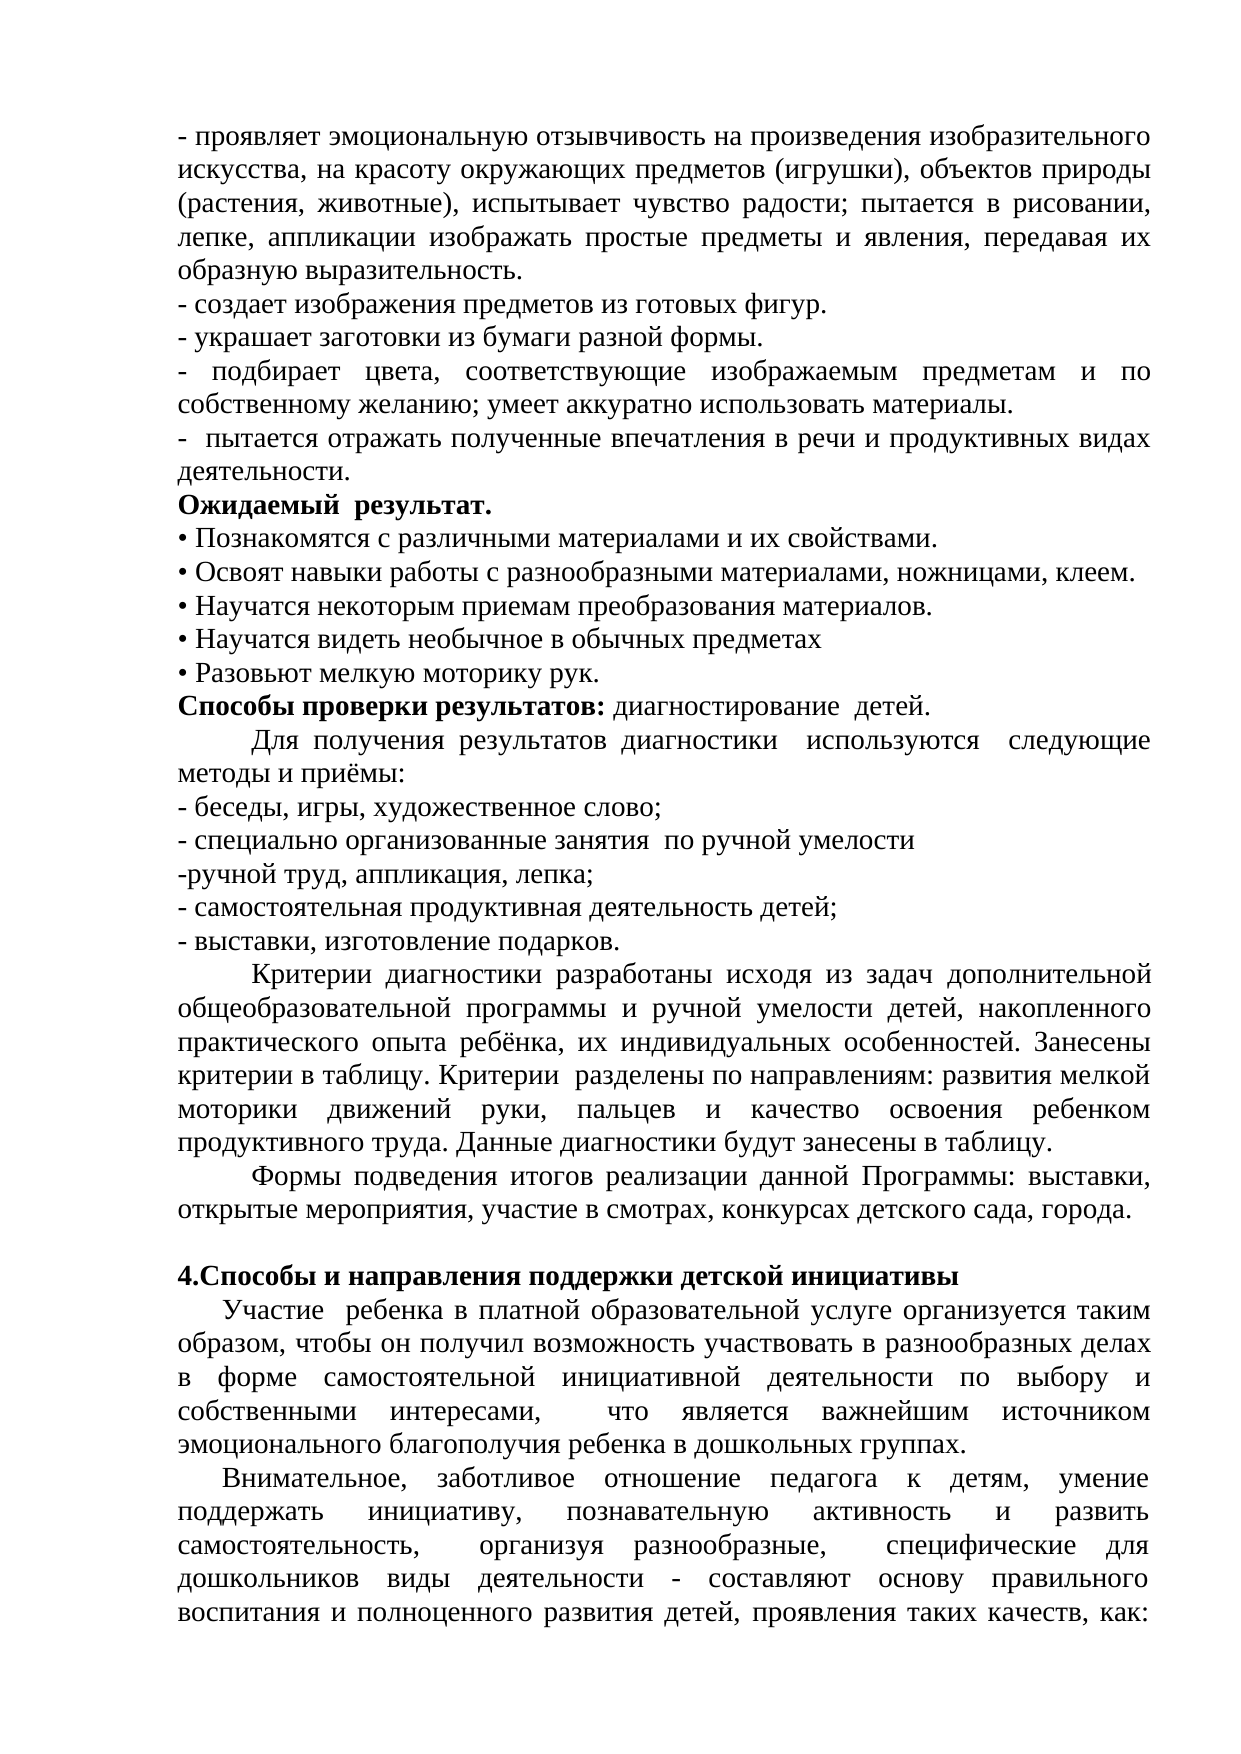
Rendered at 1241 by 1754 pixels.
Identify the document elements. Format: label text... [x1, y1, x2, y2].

text 4.Способы и направления поддержки детской инициативы [177, 1258, 1152, 1292]
text - беседы, игры, художественное слово; [177, 789, 1152, 822]
text - специально организованные занятия по ручной умелости [177, 822, 1152, 856]
text -ручной труд, аппликация, лепка; [177, 856, 1152, 889]
text - подбирает цвета, соответствующие изображаемым предметам и по собственному желанию; умеет аккуратно использовать материалы. [177, 353, 1152, 420]
text Формы подведения итогов реализации данной Программы: выставки, открытые мероприятия, участие в смотрах, конкурсах детского сада, города. [177, 1158, 1152, 1225]
text - пытается отражать полученные впечатления в речи и продуктивных видах деятельности. [177, 420, 1152, 487]
text • Освоят навыки работы с разнообразными материалами, ножницами, клеем. [177, 554, 1152, 588]
text - создает изображения предметов из готовых фигур. [177, 286, 1152, 319]
text Критерии диагностики разработаны исходя из задач дополнительной общеобразовательной программы и ручной умелости детей, накопленного практического опыта ребёнка, их индивидуальных особенностей. Занесены критерии в таблицу. Критерии разделены по направлениям: развития мелкой моторики движений руки, пальцев и качество освоения ребенком продуктивного труда. Данные диагностики будут занесены в таблицу. [177, 957, 1152, 1158]
text • Научатся некоторым приемам преобразования материалов. [177, 588, 1152, 621]
text - украшает заготовки из бумаги разной формы. [177, 319, 1152, 353]
text Участие ребенка в платной образовательной услуге организуется таким образом, чтобы он получил возможность участвовать в разнообразных делах в форме самостоятельной инициативной деятельности по выбору и собственными интересами, что является важнейшим источником эмоционального благополучия ребенка в дошкольных группах. [177, 1292, 1152, 1460]
text • Научатся видеть необычное в обычных предметах [177, 621, 1152, 655]
text • Разовьют мелкую моторику рук. [177, 655, 1152, 688]
text • Познакомятся с различными материалами и их свойствами. [177, 521, 1152, 554]
text Для получения результатов диагностики используются следующие методы и приёмы: [177, 722, 1152, 789]
text - выставки, изготовление подарков. [177, 923, 1152, 957]
text Способы проверки результатов: диагностирование детей. [177, 688, 1152, 722]
text Ожидаемый результат. [177, 487, 1152, 521]
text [177, 1460, 1149, 1627]
text - проявляет эмоциональную отзывчивость на произведения изобразительного искусства, на красоту окружающих предметов (игрушки), объектов природы (растения, животные), испытывает чувство радости; пытается в рисовании, лепке, аппликации изображать простые предметы и явления, передавая их образную выразительность. [177, 118, 1152, 286]
text - самостоятельная продуктивная деятельность детей; [177, 889, 1152, 923]
